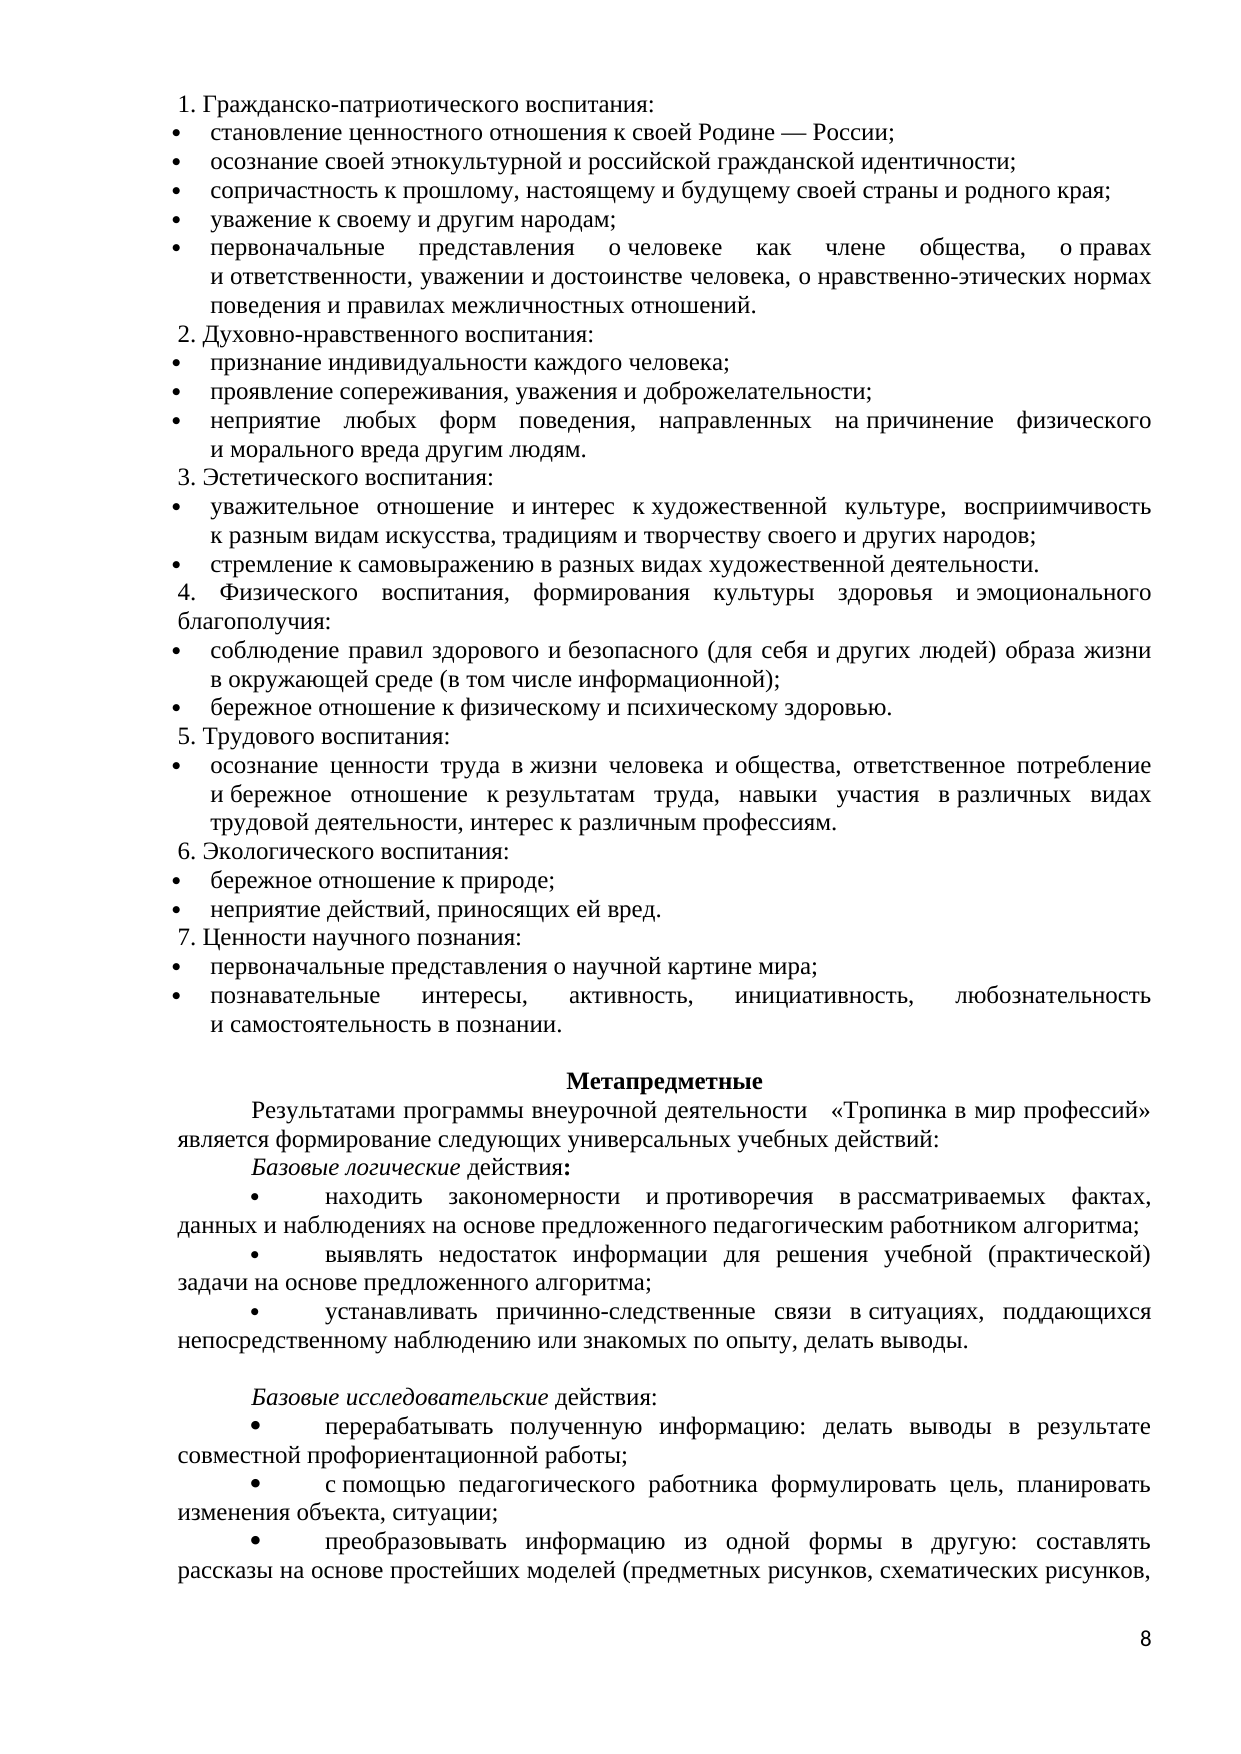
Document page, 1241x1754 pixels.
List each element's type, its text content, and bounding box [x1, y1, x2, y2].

list неприятие действий, приносящих ей вред. [173, 894, 1152, 922]
text Метапредметные [177, 1066, 1152, 1095]
text 5. Трудового воспитания: [177, 721, 1152, 750]
text 4. Физического воспитания, формирования культуры здоровья и эмоционального благополучия: [177, 577, 1152, 635]
list неприятие любых форм поведения, направленных на причинение физического и морального вреда другим людям. [173, 405, 1152, 462]
text Базовые исследовательские действия: [177, 1382, 1152, 1411]
text Результатами программы внеурочной деятельности «Тропинка в мир профессий» является формирование следующих универсальных учебных действий: [177, 1095, 1152, 1152]
list становление ценностного отношения к своей Родине — России; [173, 117, 1152, 146]
list устанавливать причинно-следственные связи в ситуациях, поддающихся непосредственному наблюдению или знакомых по опыту, делать выводы. [177, 1296, 1152, 1354]
list выявлять недостаток информации для решения учебной (практической) задачи на основе предложенного алгоритма; [177, 1239, 1152, 1296]
list уважительное отношение и интерес к художественной культуре, восприимчивость к разным видам искусства, традициям и творчеству своего и других народов; [173, 491, 1152, 549]
text 7. Ценности научного познания: [177, 922, 1152, 951]
list с помощью педагогического работника формулировать цель, планировать изменения объекта, ситуации; [177, 1469, 1152, 1526]
list уважение к своему и другим народам; [173, 204, 1152, 232]
list бережное отношение к природе; [173, 865, 1152, 894]
list перерабатывать полученную информацию: делать выводы в результате совместной профориентационной работы; [177, 1411, 1152, 1469]
text 2. Духовно-нравственного воспитания: [177, 319, 1152, 347]
list осознание ценности труда в жизни человека и общества, ответственное потребление и бережное отношение к результатам труда, навыки участия в различных видах трудовой деятельности, интерес к различным профессиям. [173, 750, 1152, 836]
list находить закономерности и противоречия в рассматриваемых фактах, данных и наблюдениях на основе предложенного педагогическим работником алгоритма; [177, 1181, 1152, 1239]
text Базовые логические действия: [177, 1152, 1152, 1181]
list первоначальные представления о человеке как члене общества, о правах и ответственности, уважении и достоинстве человека, о нравственно-этических нормах поведения и правилах межличностных отношений. [173, 232, 1152, 319]
text 3. Эстетического воспитания: [177, 462, 1152, 491]
list проявление сопереживания, уважения и доброжелательности; [173, 376, 1152, 405]
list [177, 1526, 1152, 1584]
list стремление к самовыражению в разных видах художественной деятельности. [173, 549, 1152, 577]
text 6. Экологического воспитания: [177, 836, 1152, 865]
list сопричастность к прошлому, настоящему и будущему своей страны и родного края; [173, 175, 1152, 204]
list бережное отношение к физическому и психическому здоровью. [173, 692, 1152, 721]
list познавательные интересы, активность, инициативность, любознательность и самостоятельность в познании. [173, 980, 1152, 1037]
list первоначальные представления о научной картине мира; [173, 951, 1152, 980]
list соблюдение правил здорового и безопасного (для себя и других людей) образа жизни в окружающей среде (в том числе информационной); [173, 635, 1152, 692]
list признание индивидуальности каждого человека; [173, 347, 1152, 376]
list осознание своей этнокультурной и российской гражданской идентичности; [173, 146, 1152, 175]
text 1. Гражданско-патриотического воспитания: [177, 89, 1152, 117]
